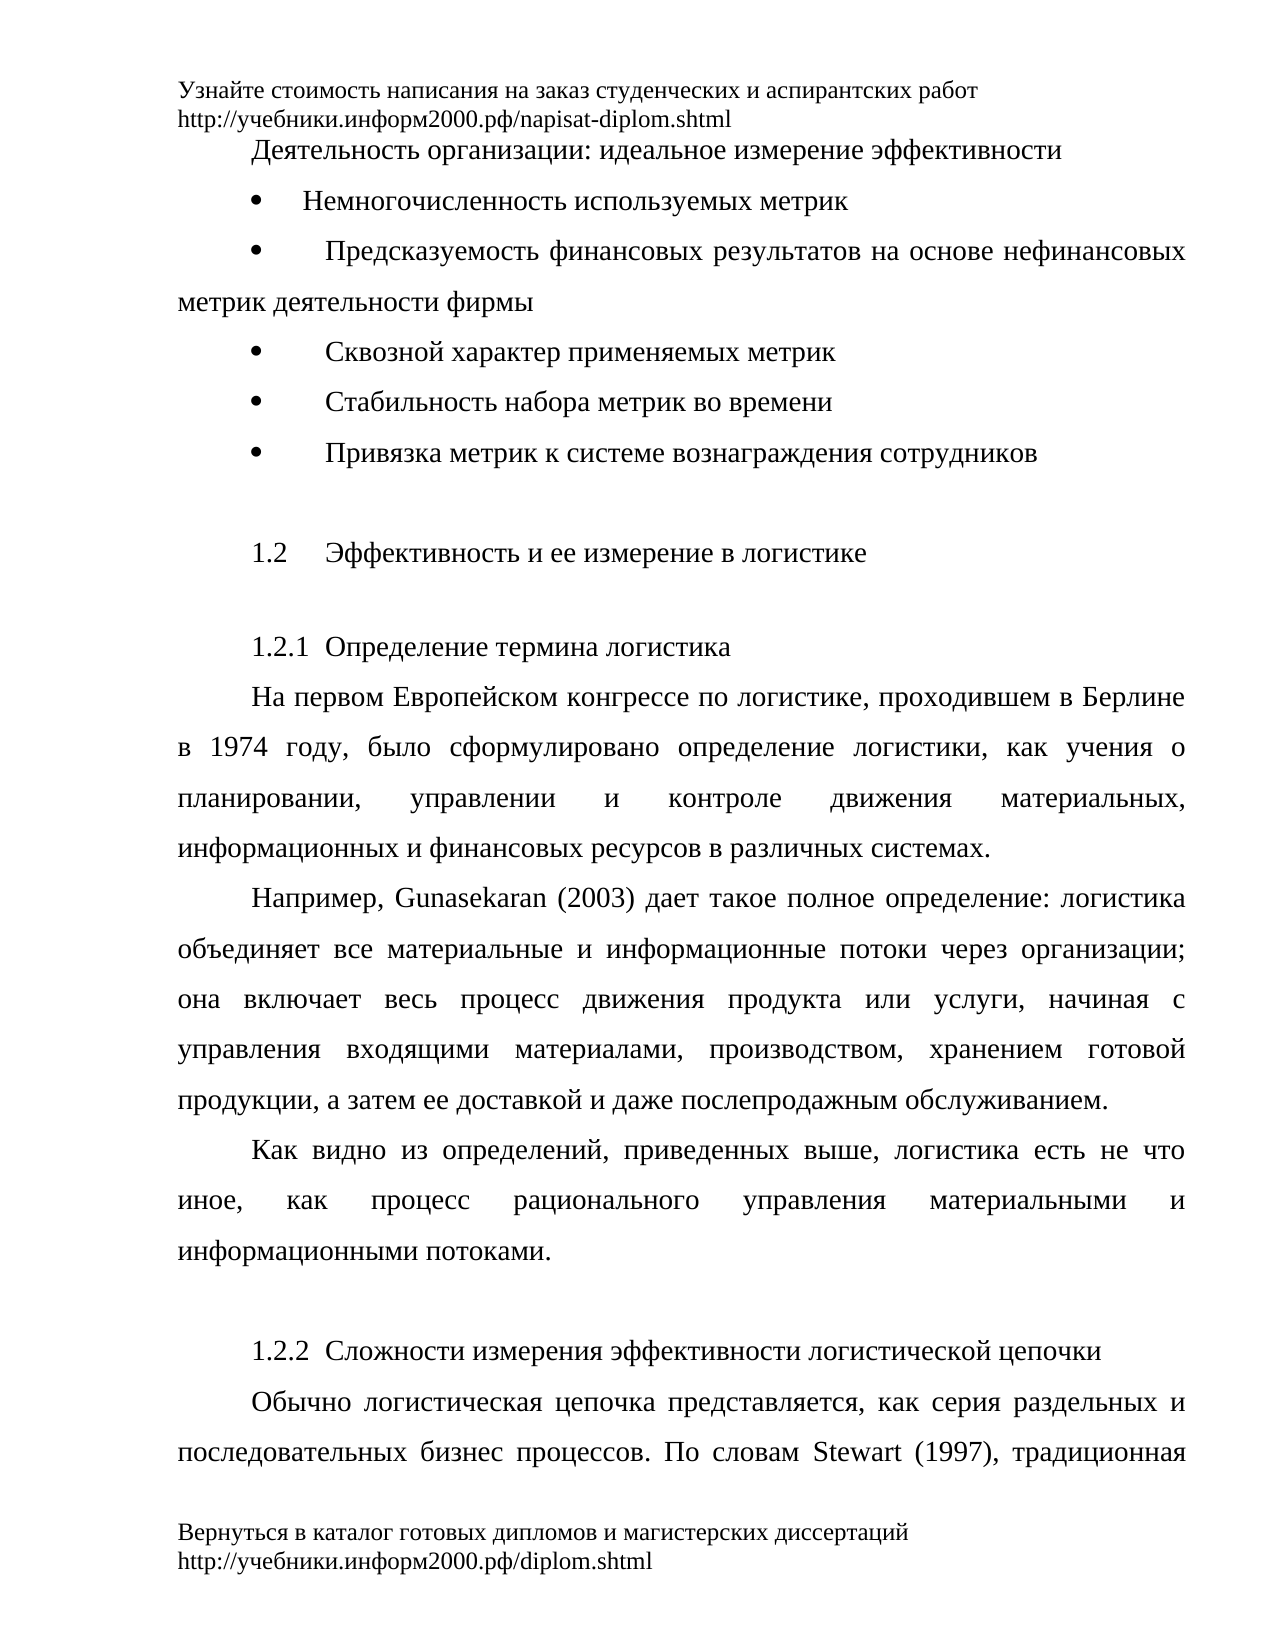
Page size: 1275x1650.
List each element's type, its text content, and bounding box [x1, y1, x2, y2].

text  Стабильность набора метрик во времени [177, 384, 1186, 418]
text  Предсказуемость финансовых результатов на основе нефинансовых метрик деятельности фирмы [177, 233, 1186, 317]
subtitle 1.2.2 Сложности измерения эффективности логистической цепочки [177, 1333, 1186, 1367]
text Например, Gunasekaran (2003) дает такое полное определение: логистика объединяет все материальные и информационные потоки через организации; она включает весь процесс движения продукта или услуги, начиная с управления входящими материалами, производством, хранением готовой продукции, а затем ее доставкой и даже послепродажным обслуживанием. [177, 881, 1186, 1115]
text На первом Европейском конгрессе по логистике, проходившем в Берлине в 1974 году, было сформулировано определение логистики, как учения о планировании, управлении и контроле движения материальных, информационных и финансовых ресурсов в различных системах. [177, 679, 1186, 864]
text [177, 1384, 1186, 1467]
text  Привязка метрик к системе вознаграждения сотрудников [177, 435, 1186, 468]
text  Немногочисленность используемых метрик [177, 183, 1186, 216]
subtitle 1.2.1 Определение термина логистика [177, 629, 1186, 662]
subtitle 1.2 Эффективность и ее измерение в логистике [177, 536, 1186, 569]
text  Сквозной характер применяемых метрик [177, 334, 1186, 368]
text Как видно из определений, приведенных выше, логистика есть не что иное, как процесс рационального управления материальными и информационными потоками. [177, 1132, 1186, 1266]
text Деятельность организации: идеальное измерение эффективности [177, 132, 1186, 166]
